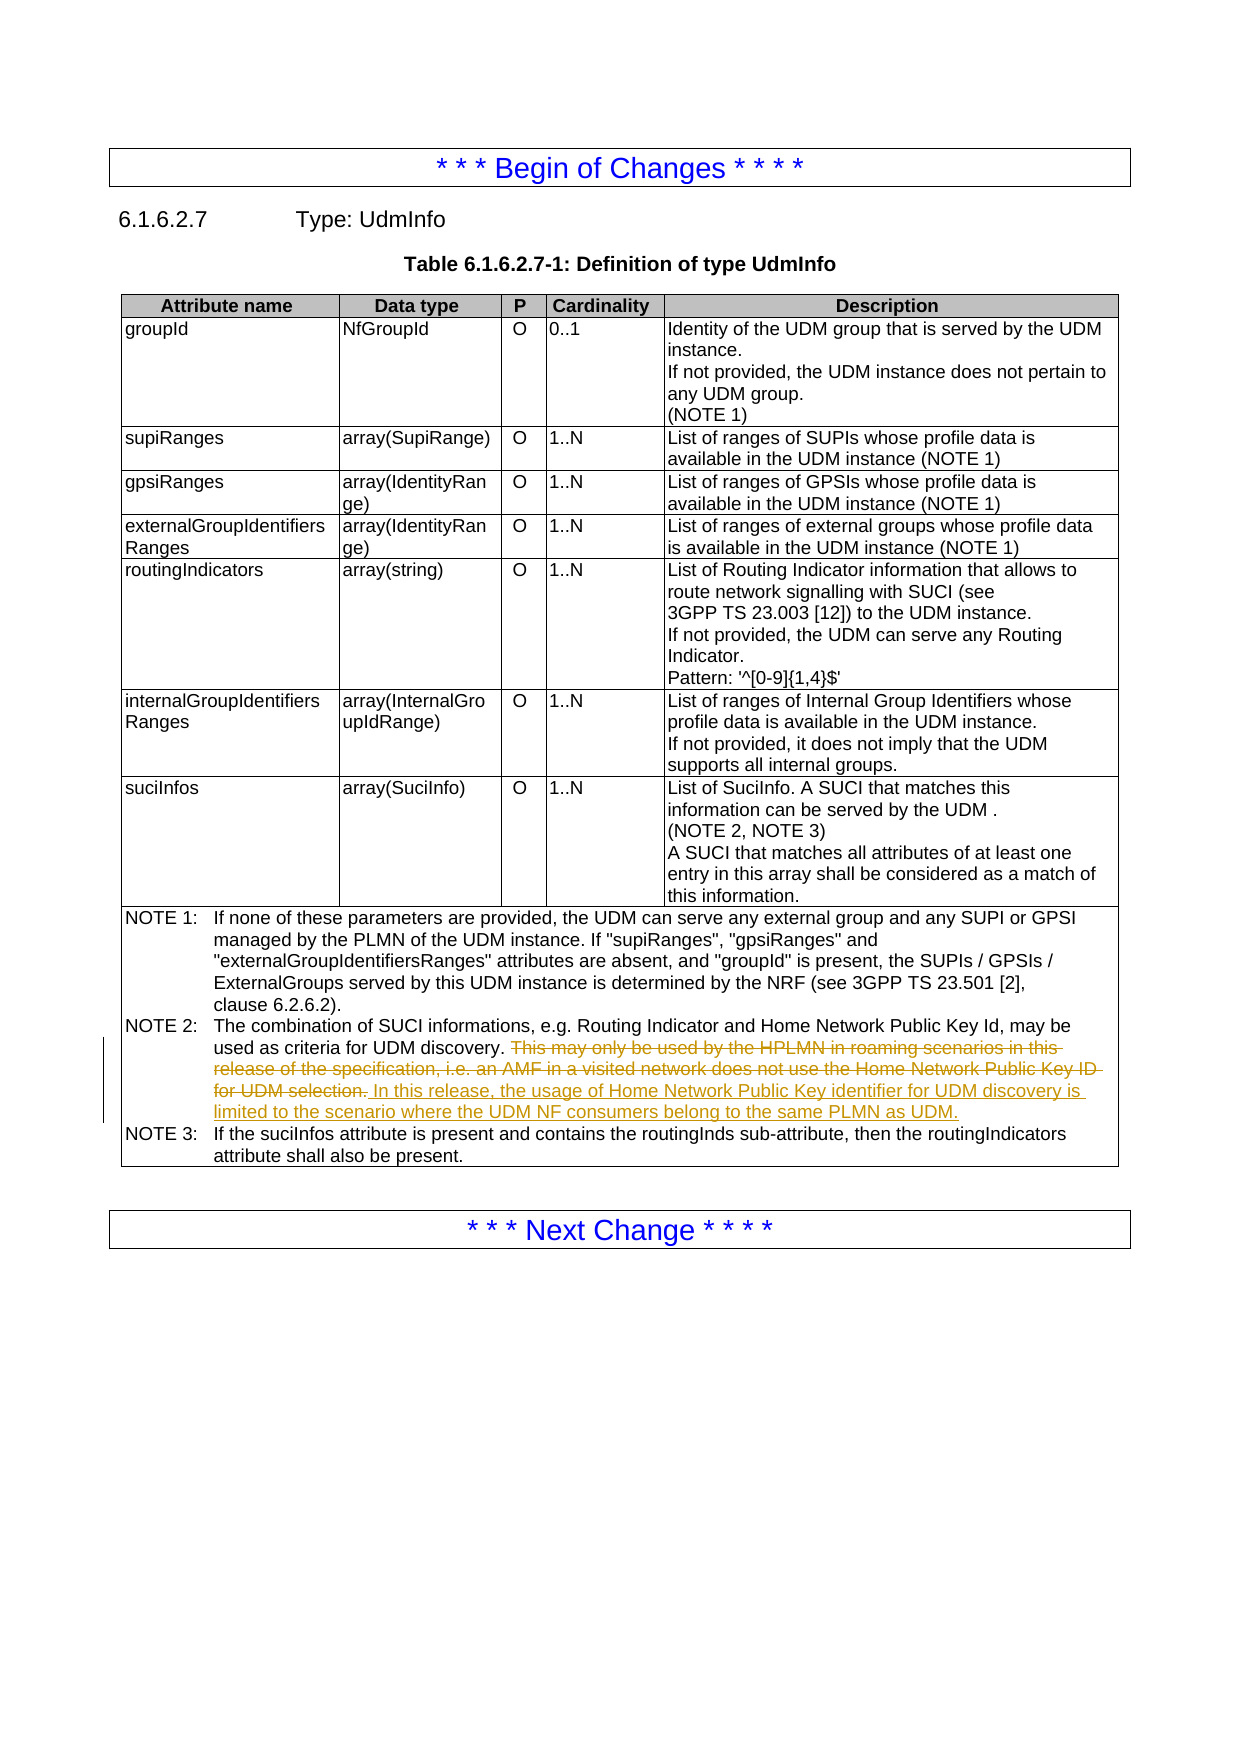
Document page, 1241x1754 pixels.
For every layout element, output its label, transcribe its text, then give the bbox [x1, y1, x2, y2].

table_header Attribute name [122, 295, 339, 317]
table_cell suciInfos [122, 777, 339, 906]
table_cell 1..N [547, 690, 664, 776]
table_cell 0..1 [547, 318, 664, 426]
table_cell internalGroupIdentifiersRanges [122, 690, 339, 776]
table_header Description [665, 295, 1118, 317]
table_cell gpsiRanges [122, 471, 339, 514]
table_header Data type [340, 295, 501, 317]
table_cell 1..N [547, 559, 664, 688]
table_cell 1..N [547, 427, 664, 470]
text * * * Begin of Changes * * * * [110, 149, 1130, 186]
table_cell NOTE 1: If none of these parameters are provided, the UDM can serve any external group and any SUPI or GPSI managed by the PLMN of the UDM instance. If "supiRanges", "gpsiRanges" and "externalGroupIdentifiersRanges" attributes are absent, and "groupId" is present, the SUPIs / GPSIs / ExternalGroups served by this UDM instance is determined by the NRF (see 3GPP TS 23.501 [2], clause 6.2.6.2). NOTE 2: The combination of SUCI informations, e.g. Routing Indicator and Home Network Public Key Id, may be used as criteria for UDM discovery. NOTE 3: If the suciInfos attribute is present and contains the routingInds sub-attribute, then the routingIndicators attribute shall also be present. [122, 907, 1118, 1166]
table_cell List of ranges of Internal Group Identifiers whose profile data is available in the UDM instance. If not provided, it does not imply that the UDM supports all internal groups. [665, 690, 1118, 776]
table_cell O [502, 515, 546, 558]
table_cell O [502, 318, 546, 426]
table_cell List of ranges of GPSIs whose profile data is available in the UDM instance (NOTE 1) [665, 471, 1118, 514]
table_cell array(string) [340, 559, 501, 688]
table_cell array(SuciInfo) [340, 777, 501, 906]
table_cell O [502, 777, 546, 906]
table_cell List of ranges of SUPIs whose profile data is available in the UDM instance (NOTE 1) [665, 427, 1118, 470]
table_cell O [502, 559, 546, 688]
table_cell array(IdentityRange) [340, 515, 501, 558]
text Table 6.1.6.2.7-1: Definition of type UdmInfo [118, 251, 1122, 275]
table_cell array(SupiRange) [340, 427, 501, 470]
table_cell externalGroupIdentifiersRanges [122, 515, 339, 558]
table_cell 1..N [547, 515, 664, 558]
text * * * Next Change * * * * [110, 1211, 1130, 1248]
subtitle 6.1.6.2.7 Type: UdmInfo [118, 206, 1122, 233]
table_cell NfGroupId [340, 318, 501, 426]
table_cell array(InternalGroupIdRange) [340, 690, 501, 776]
table_cell array(IdentityRange) [340, 471, 501, 514]
table_cell 1..N [547, 777, 664, 906]
table_cell supiRanges [122, 427, 339, 470]
table_cell O [502, 690, 546, 776]
table_cell List of SuciInfo. A SUCI that matches this information can be served by the UDM . (NOTE 2, NOTE 3) A SUCI that matches all attributes of at least one entry in this array shall be considered as a match of this information. [665, 777, 1118, 906]
table_cell 1..N [547, 471, 664, 514]
table_cell O [502, 471, 546, 514]
table_cell Identity of the UDM group that is served by the UDM instance. If not provided, the UDM instance does not pertain to any UDM group. (NOTE 1) [665, 318, 1118, 426]
table_cell List of Routing Indicator information that allows to route network signalling with SUCI (see 3GPP TS 23.003 [12]) to the UDM instance. If not provided, the UDM can serve any Routing Indicator. Pattern: '^[0-9]{1,4}$' [665, 559, 1118, 688]
table_header P [502, 295, 546, 317]
table_cell routingIndicators [122, 559, 339, 688]
table_cell O [502, 427, 546, 470]
table_header Cardinality [547, 295, 664, 317]
table_cell List of ranges of external groups whose profile data is available in the UDM instance (NOTE 1) [665, 515, 1118, 558]
table_cell groupId [122, 318, 339, 426]
